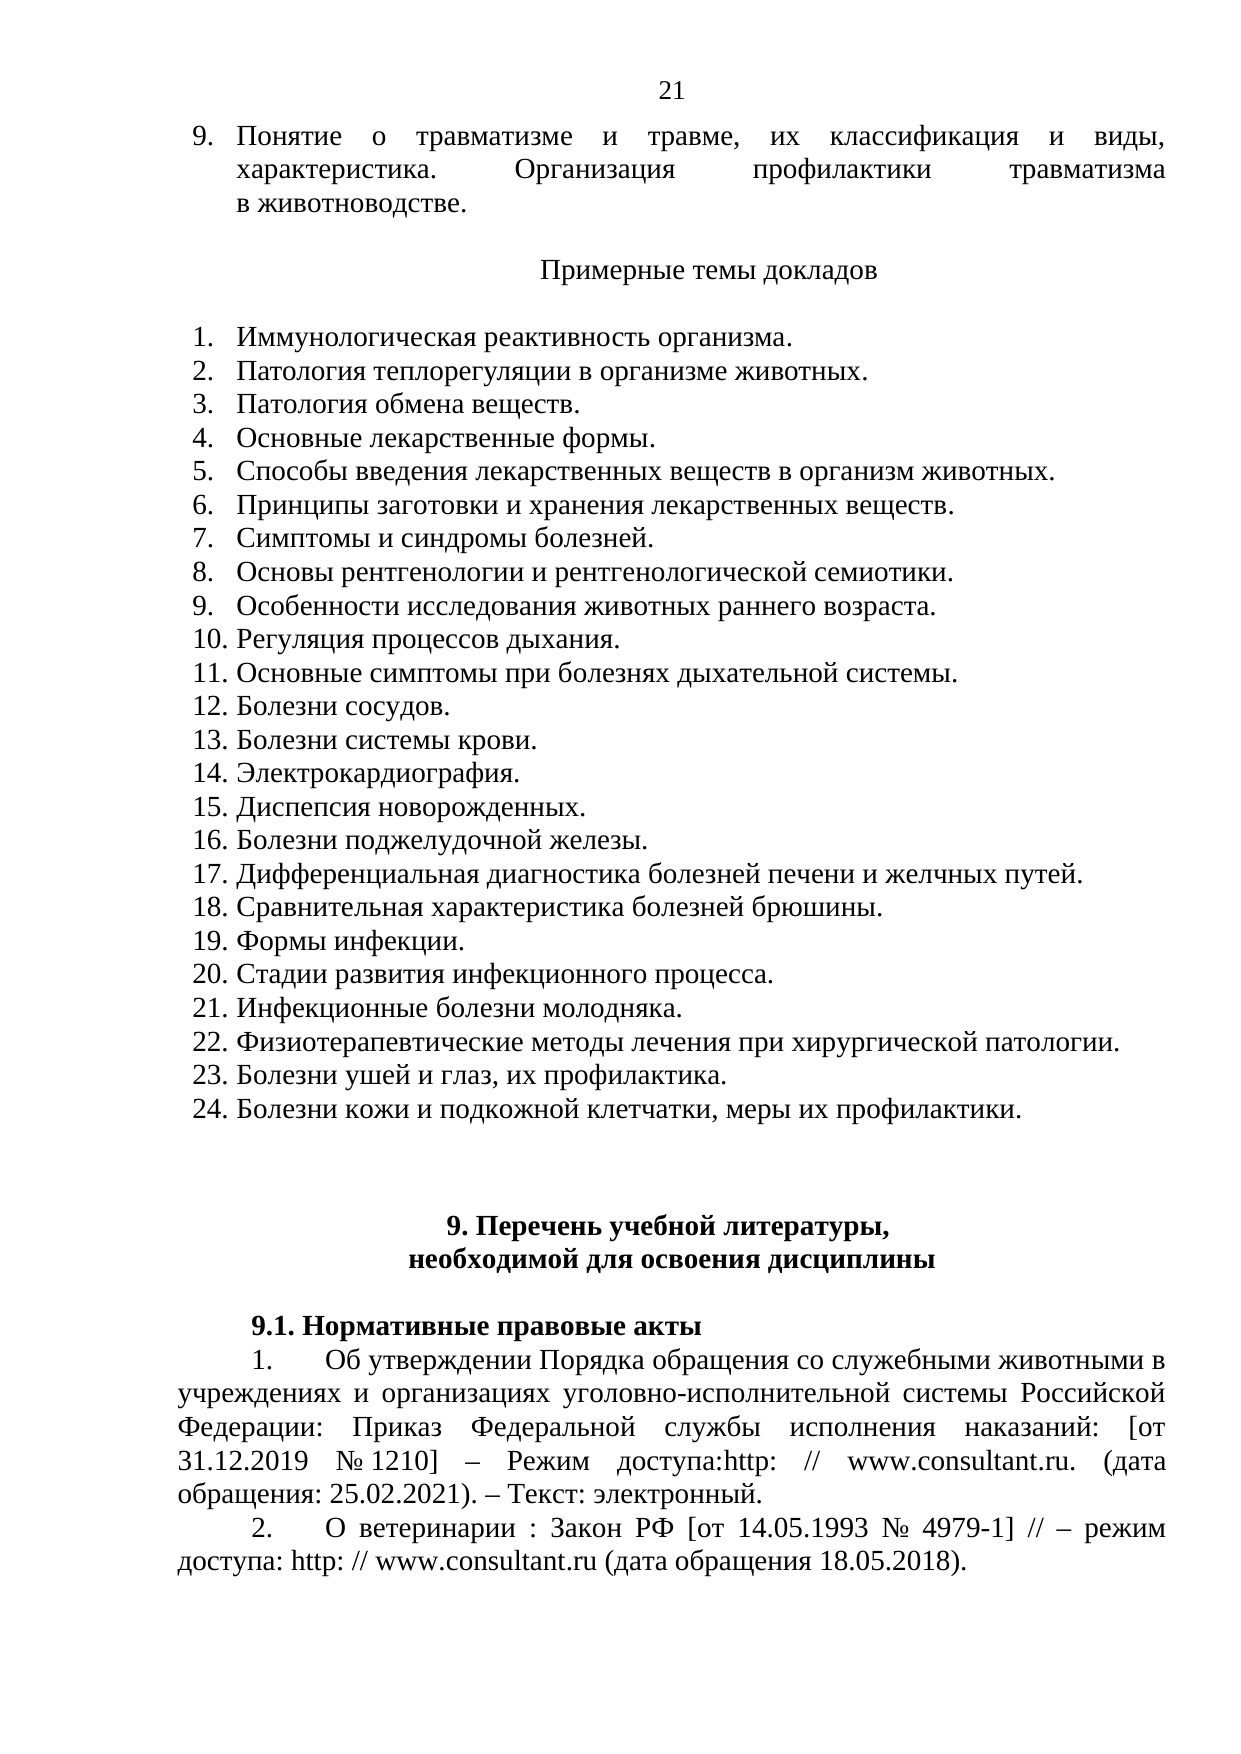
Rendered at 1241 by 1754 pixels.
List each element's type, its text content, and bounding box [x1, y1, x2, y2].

list Принципы заготовки и хранения лекарственных веществ. [192, 487, 1166, 521]
list Патология обмена веществ. [192, 386, 1166, 420]
list Основы рентгенологии и рентгенологической семиотики. [192, 554, 1166, 588]
list Особенности исследования животных раннего возраста. [192, 588, 1166, 621]
list Иммунологическая реактивность организма. [192, 319, 1166, 353]
list Регуляция процессов дыхания. [192, 621, 1166, 655]
list Болезни сосудов. [192, 688, 1166, 722]
list 9.1. Нормативные правовые акты [177, 1308, 1166, 1342]
list Диспепсия новорожденных. [192, 789, 1166, 822]
text Примерные темы докладов [177, 252, 1166, 286]
list Болезни кожи и подкожной клетчатки, меры их профилактики. [192, 1091, 1166, 1124]
list О ветеринарии : Закон РФ [от 14.05.1993 № 4979-1] // – режим доступа: http: // www.consultant.ru (дата обращения 18.05.2018). [177, 1510, 1166, 1577]
list Электрокардиография. [192, 755, 1166, 789]
list Стадии развития инфекционного процесса. [192, 957, 1166, 990]
list Болезни поджелудочной железы. [192, 822, 1166, 856]
list Формы инфекции. [192, 923, 1166, 957]
list Сравнительная характеристика болезней брюшины. [192, 889, 1166, 923]
list Об утверждении Порядка обращения со служебными животными в учреждениях и организациях уголовно-исполнительной системы Российской Федерации: Приказ Федеральной службы исполнения наказаний: [от 31.12.2019 № 1210] – Режим доступа:http: // www.consultant.ru. (дата обращения: 25.02.2021). – Текст: электронный. [177, 1342, 1166, 1510]
list Симптомы и синдромы болезней. [192, 521, 1166, 554]
text 9. Перечень учебной литературы, необходимой для освоения дисциплины [177, 1208, 1166, 1275]
list Болезни системы крови. [192, 722, 1166, 755]
list Патология теплорегуляции в организме животных. [192, 353, 1166, 386]
list Физиотерапевтические методы лечения при хирургической патологии. [192, 1024, 1166, 1057]
list Болезни ушей и глаз, их профилактика. [192, 1057, 1166, 1091]
list Дифференциальная диагностика болезней печени и желчных путей. [192, 856, 1166, 889]
list Понятие о травматизме и травме, их классификация и виды, характеристика. Организация профилактики травматизма в животноводстве. [192, 118, 1166, 219]
list Способы введения лекарственных веществ в организм животных. [192, 453, 1166, 487]
list Основные симптомы при болезнях дыхательной системы. [192, 655, 1166, 688]
list Инфекционные болезни молодняка. [192, 990, 1166, 1024]
list Основные лекарственные формы. [192, 420, 1166, 453]
